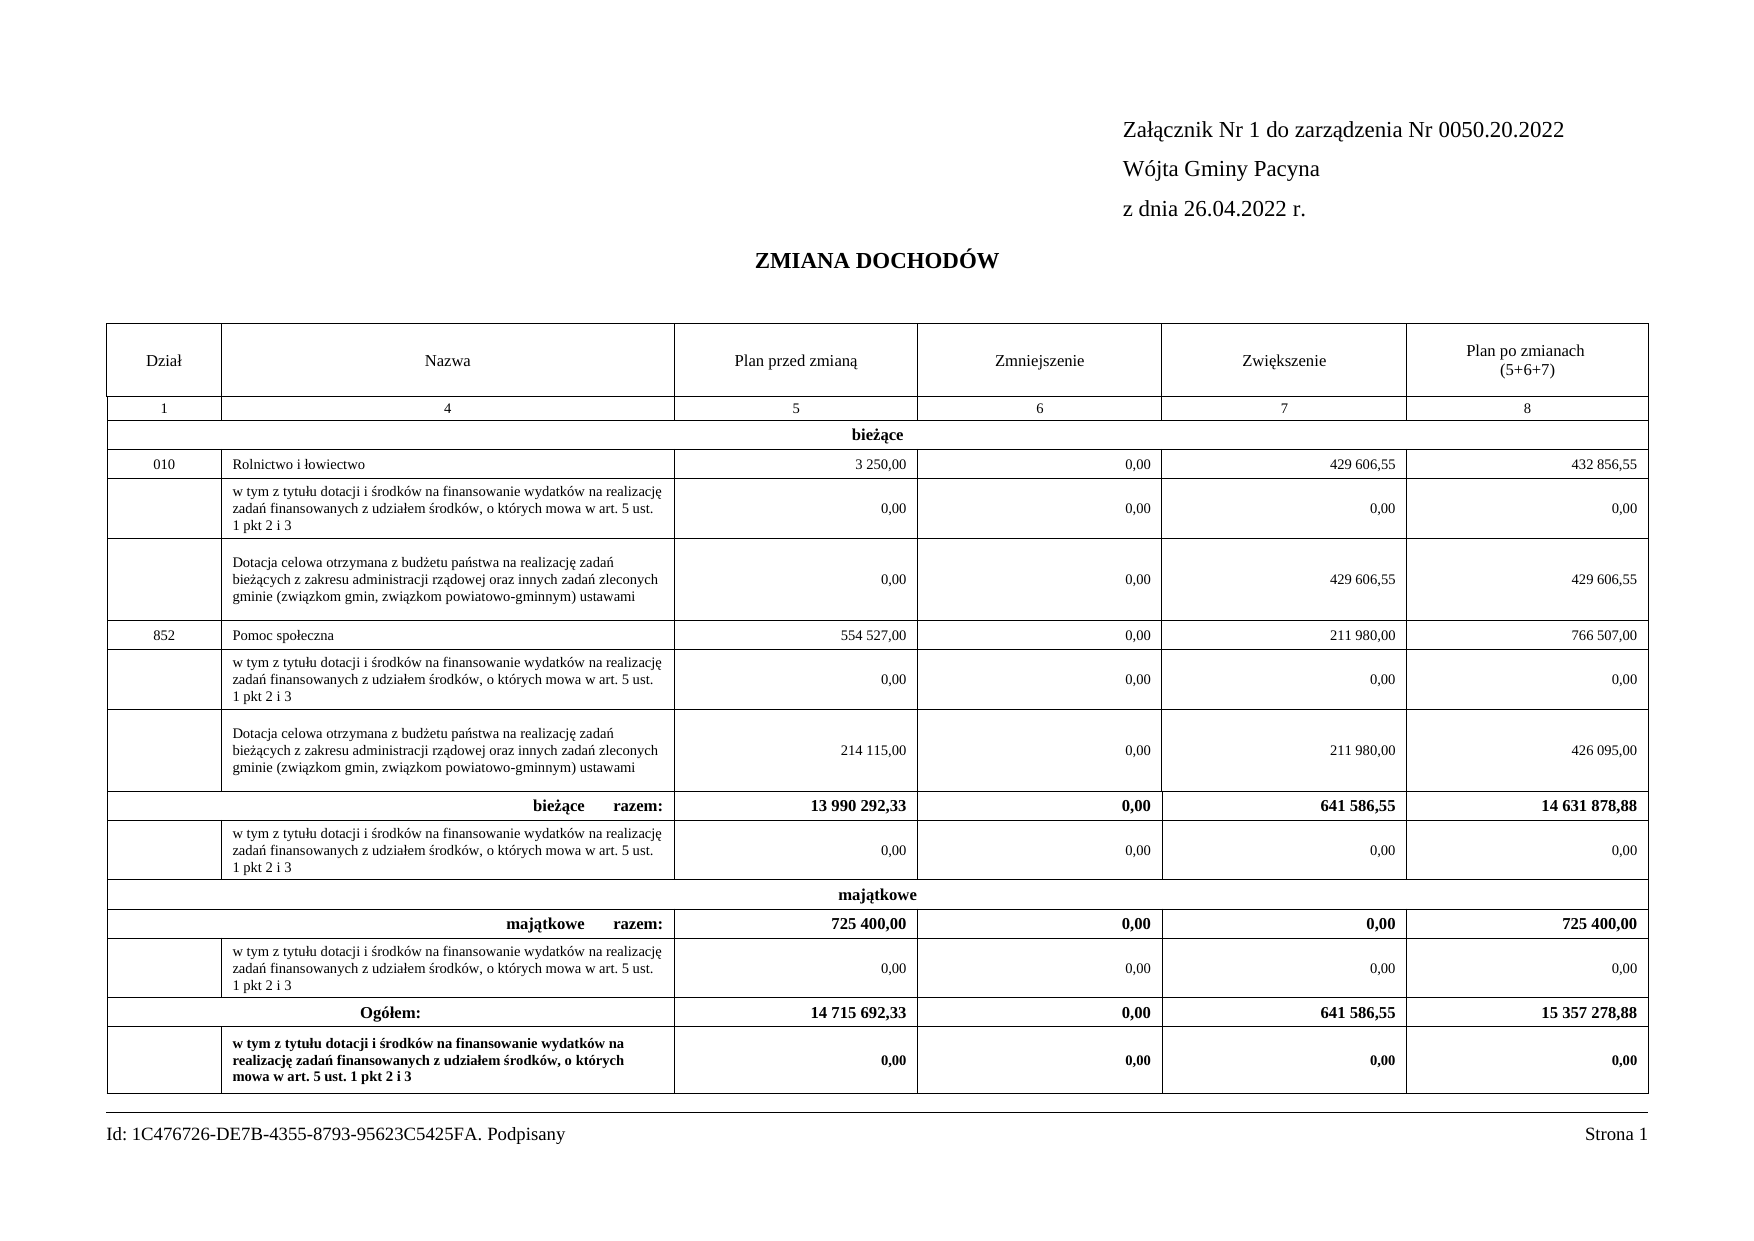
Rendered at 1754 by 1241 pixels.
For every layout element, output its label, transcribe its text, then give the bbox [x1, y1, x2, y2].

table_header Plan przed zmianą [675, 324, 917, 396]
table_cell 0,00 [918, 998, 1162, 1026]
table_cell 0,00 [918, 621, 1161, 649]
table_cell razem: [596, 792, 674, 820]
table_header Plan po zmianach (5+6+7) [1407, 324, 1648, 396]
table_cell 0,00 [918, 821, 1162, 879]
table_cell 554 527,00 [675, 621, 917, 649]
table_cell 0,00 [1163, 910, 1406, 937]
table_cell 214 115,00 [675, 710, 917, 791]
table_cell 429 606,55 [1162, 450, 1406, 478]
table_cell 3 250,00 [675, 450, 917, 478]
table_cell 7 [1162, 397, 1406, 420]
table_cell 211 980,00 [1162, 621, 1406, 649]
table_cell 1 [108, 397, 221, 420]
table_cell 8 [1407, 397, 1648, 420]
text ZMIANA DOCHODÓW [106, 247, 1648, 273]
table_cell Rolnictwo i łowiectwo [222, 450, 674, 478]
table_cell 211 980,00 [1162, 710, 1406, 791]
table_cell 426 095,00 [1407, 710, 1648, 791]
table_cell 725 400,00 [1407, 910, 1648, 937]
table_cell 429 606,55 [1162, 539, 1406, 620]
table_cell 0,00 [1407, 939, 1648, 997]
table_cell w tym z tytułu dotacji i środków na finansowanie wydatków na realizację zadań finansowanych z udziałem środków, o których mowa w art. 5 ust. 1 pkt 2 i 3 [222, 650, 674, 708]
table_cell [108, 710, 221, 791]
table_cell 0,00 [675, 1027, 917, 1092]
table_cell [108, 650, 221, 708]
table_cell 641 586,55 [1163, 998, 1406, 1026]
table_cell 0,00 [1162, 479, 1406, 537]
table_header Zwiększenie [1162, 324, 1406, 396]
table_cell 13 990 292,33 [675, 792, 917, 820]
table_cell w tym z tytułu dotacji i środków na finansowanie wydatków na realizację zadań finansowanych z udziałem środków, o których mowa w art. 5 ust. 1 pkt 2 i 3 [222, 479, 674, 537]
table_cell [108, 479, 221, 537]
table_cell 0,00 [1407, 650, 1648, 708]
text Załącznik Nr 1 do zarządzenia Nr 0050.20.2022 Wójta Gminy Pacyna z dnia 26.04.2022 r. [1123, 116, 1648, 221]
table_cell 010 [108, 450, 221, 478]
table_cell Pomoc społeczna [222, 621, 674, 649]
table_cell 0,00 [1162, 650, 1406, 708]
table_cell 0,00 [1407, 479, 1648, 537]
table_cell 0,00 [1407, 1027, 1648, 1092]
table_cell 0,00 [1163, 1027, 1406, 1092]
table_cell 0,00 [918, 710, 1161, 791]
table_cell Dotacja celowa otrzymana z budżetu państwa na realizację zadań bieżących z zakresu administracji rządowej oraz innych zadań zleconych gminie (związkom gmin, związkom powiatowo-gminnym) ustawami [222, 710, 674, 791]
table_header Dział [107, 324, 221, 396]
table_cell 0,00 [1163, 939, 1406, 997]
table_cell bieżące [108, 792, 596, 820]
table_cell w tym z tytułu dotacji i środków na finansowanie wydatków na realizację zadań finansowanych z udziałem środków, o których mowa w art. 5 ust. 1 pkt 2 i 3 [222, 821, 674, 879]
table_cell 0,00 [918, 939, 1162, 997]
table_cell 15 357 278,88 [1407, 998, 1648, 1026]
table_cell 0,00 [675, 650, 917, 708]
table_cell 5 [675, 397, 917, 420]
table_cell 0,00 [675, 539, 917, 620]
table_cell Ogółem: [108, 998, 674, 1026]
table_cell 0,00 [675, 939, 917, 997]
table_header Zmniejszenie [918, 324, 1161, 396]
table_cell 852 [108, 621, 221, 649]
table_cell 14 715 692,33 [675, 998, 917, 1026]
table_cell 0,00 [1163, 821, 1406, 879]
table_cell 641 586,55 [1163, 792, 1406, 820]
table_cell 725 400,00 [675, 910, 917, 937]
table_cell 0,00 [918, 539, 1161, 620]
table_cell 0,00 [918, 450, 1161, 478]
table_cell w tym z tytułu dotacji i środków na finansowanie wydatków na realizację zadań finansowanych z udziałem środków, o których mowa w art. 5 ust. 1 pkt 2 i 3 [222, 939, 674, 997]
table_cell [108, 1027, 221, 1092]
table_cell bieżące [108, 421, 1648, 449]
table_cell [108, 539, 221, 620]
table_cell 0,00 [1407, 821, 1648, 879]
table_cell razem: [596, 910, 674, 937]
table_cell 4 [222, 397, 674, 420]
table_cell w tym z tytułu dotacji i środków na finansowanie wydatków na realizację zadań finansowanych z udziałem środków, o których mowa w art. 5 ust. 1 pkt 2 i 3 [222, 1027, 674, 1092]
table_cell 0,00 [918, 792, 1162, 820]
table_cell 0,00 [675, 821, 917, 879]
table_cell 0,00 [918, 650, 1161, 708]
table_cell 429 606,55 [1407, 539, 1648, 620]
table_cell [108, 939, 221, 997]
table_cell 0,00 [918, 1027, 1162, 1092]
table_cell 766 507,00 [1407, 621, 1648, 649]
table_cell 0,00 [918, 479, 1161, 537]
table_cell [108, 821, 221, 879]
table_cell 14 631 878,88 [1407, 792, 1648, 820]
table_cell 432 856,55 [1407, 450, 1648, 478]
table_cell 0,00 [675, 479, 917, 537]
table_cell Dotacja celowa otrzymana z budżetu państwa na realizację zadań bieżących z zakresu administracji rządowej oraz innych zadań zleconych gminie (związkom gmin, związkom powiatowo-gminnym) ustawami [222, 539, 674, 620]
table_cell 6 [918, 397, 1161, 420]
table_header Nazwa [222, 324, 674, 396]
table_cell 0,00 [918, 910, 1162, 937]
table_cell majątkowe [108, 880, 1648, 908]
table_cell majątkowe [108, 910, 596, 937]
